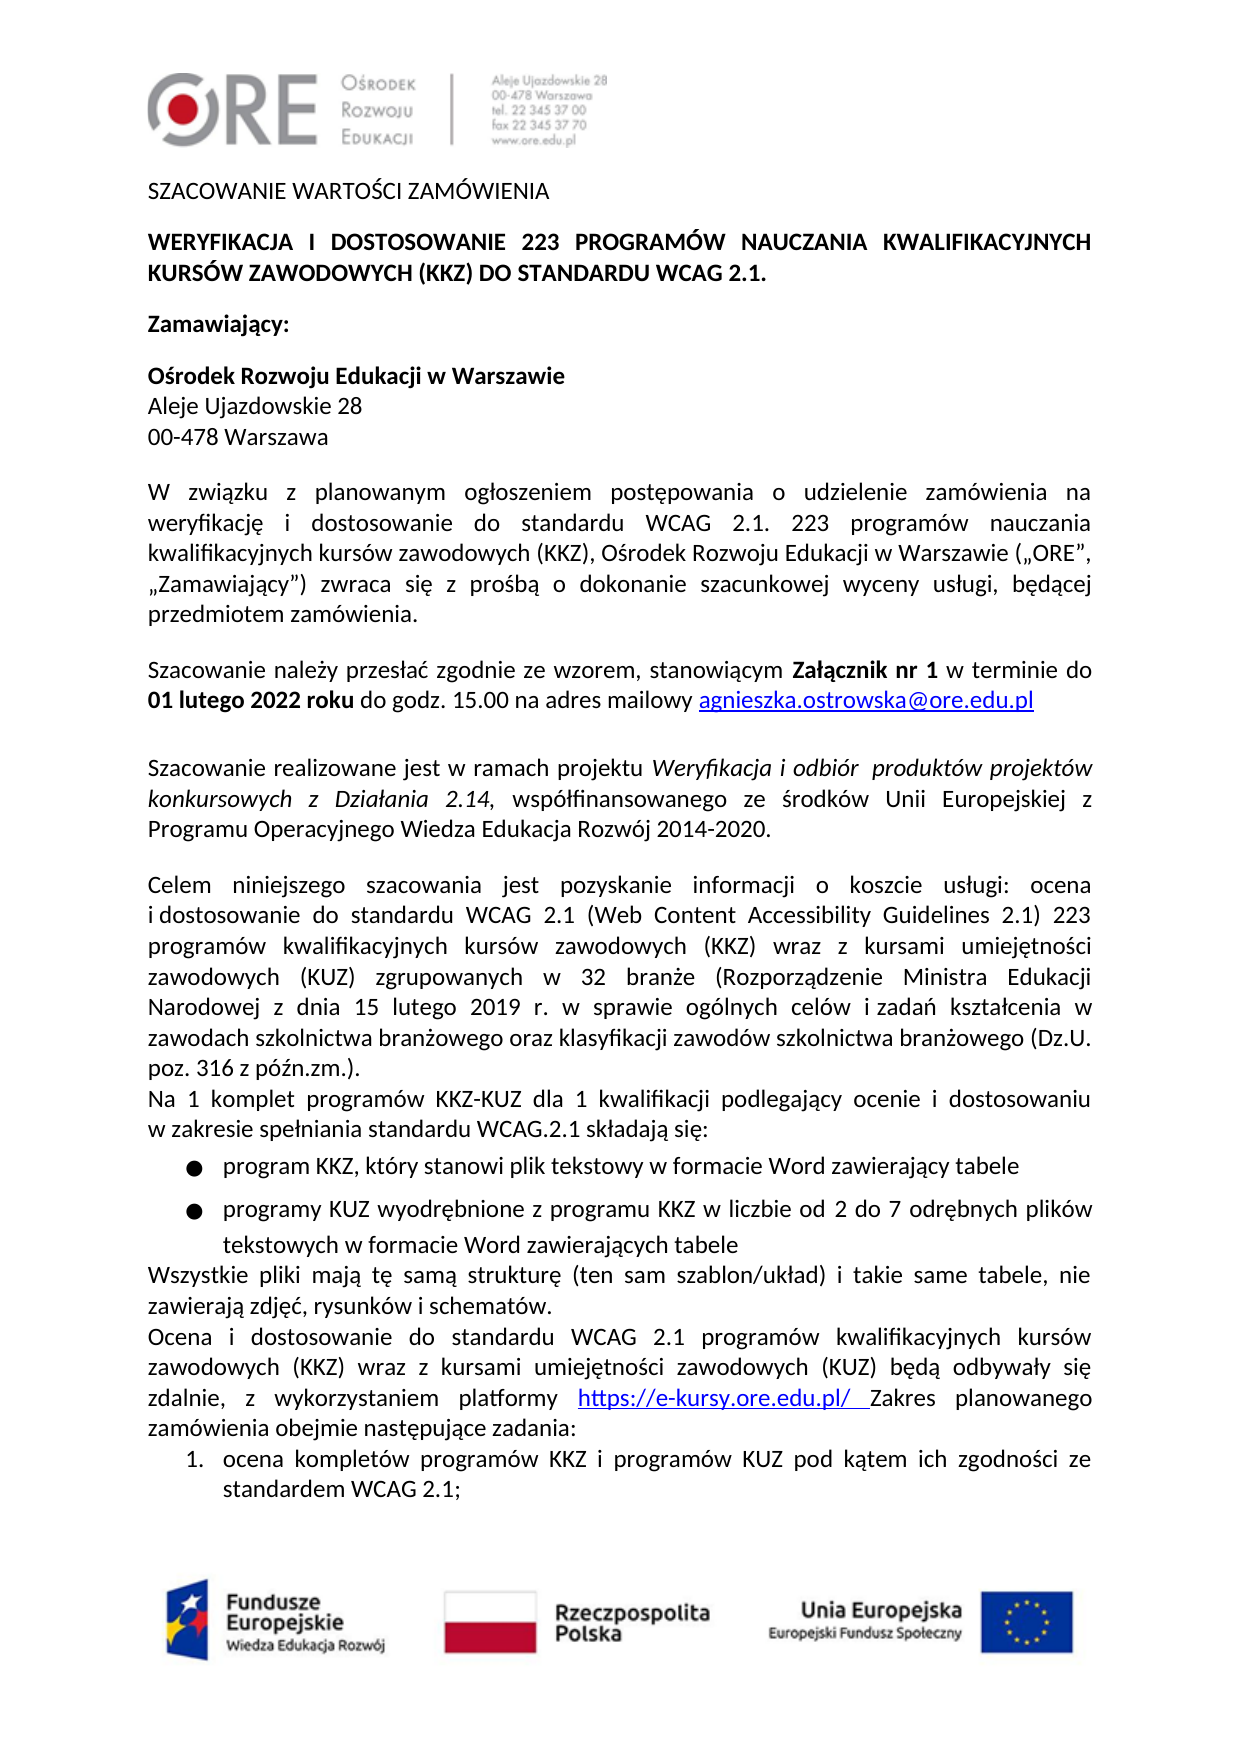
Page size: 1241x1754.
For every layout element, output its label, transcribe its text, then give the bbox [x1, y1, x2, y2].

text Szacowanie należy przesłać zgodnie ze wzorem, stanowiącym Załącznik nr 1 w terminie do 01 lutego 2022 roku do godz. 15.00 na adres mailowy agnieszka.ostrowska@ore.edu.pl [148, 654, 1093, 715]
picture [147, 1559, 1093, 1681]
text Ośrodek Rozwoju Edukacji w Warszawie [148, 360, 1093, 390]
picture [147, 73, 607, 148]
text 00-478 Warszawa [148, 421, 1093, 451]
list programy KUZ wyodrębnione z programu KKZ w liczbie od 2 do 7 odrębnych plików tekstowych w formacie Word zawierających tabele [185, 1186, 1093, 1260]
text Szacowanie realizowane jest w ramach projektu Weryfikacja i odbiór produktów projektów konkursowych z Działania 2.14, współfinansowanego ze środków Unii Europejskiej z Programu Operacyjnego Wiedza Edukacja Rozwój 2014-2020. [148, 752, 1093, 844]
text Aleje Ujazdowskie 28 [148, 390, 1093, 421]
text SZACOWANIE WARTOŚCI ZAMÓWIENIA [148, 175, 1093, 206]
text Wszystkie pliki mają tę samą strukturę (ten sam szablon/układ) i takie same tabele, nie zawierają zdjęć, rysunków i schematów. [148, 1260, 1093, 1321]
text Ocena i dostosowanie do standardu WCAG 2.1 programów kwalifikacyjnych kursów zawodowych (KKZ) wraz z kursami umiejętności zawodowych (KUZ) będą odbywały się zdalnie, z wykorzystaniem platformy https://e-kursy.ore.edu.pl/ Zakres planowanego zamówienia obejmie następujące zadania: [148, 1321, 1093, 1443]
text Celem niniejszego szacowania jest pozyskanie informacji o koszcie usługi: ocena i dostosowanie do standardu WCAG 2.1 (Web Content Accessibility Guidelines 2.1) 223 programów kwalifikacyjnych kursów zawodowych (KKZ) wraz z kursami umiejętności zawodowych (KUZ) zgrupowanych w 32 branże (Rozporządzenie Ministra Edukacji Narodowej z dnia 15 lutego 2019 r. w sprawie ogólnych celów i zadań kształcenia w zawodach szkolnictwa branżowego oraz klasyfikacji zawodów szkolnictwa branżowego (Dz.U. poz. 316 z późn.zm.). [148, 869, 1093, 1083]
text WERYFIKACJA I DOSTOSOWANIE 223 PROGRAMÓW NAUCZANIA KWALIFIKACYJNYCH KURSÓW ZAWODOWYCH (KKZ) DO STANDARDU WCAG 2.1. [148, 227, 1093, 288]
text Na 1 komplet programów KKZ-KUZ dla 1 kwalifikacji podlegający ocenie i dostosowaniu w zakresie spełniania standardu WCAG.2.1 składają się: [148, 1083, 1093, 1144]
text W związku z planowanym ogłoszeniem postępowania o udzielenie zamówienia na weryfikację i dostosowanie do standardu WCAG 2.1. 223 programów nauczania kwalifikacyjnych kursów zawodowych (KKZ), Ośrodek Rozwoju Edukacji w Warszawie („ORE”, „Zamawiający”) zwraca się z prośbą o dokonanie szacunkowej wyceny usługi, będącej przedmiotem zamówienia. [148, 476, 1093, 629]
list program KKZ, który stanowi plik tekstowy w formacie Word zawierający tabele [185, 1144, 1093, 1186]
list ocena kompletów programów KKZ i programów KUZ pod kątem ich zgodności ze standardem WCAG 2.1; [185, 1443, 1093, 1504]
text Zamawiający: [148, 308, 1093, 339]
